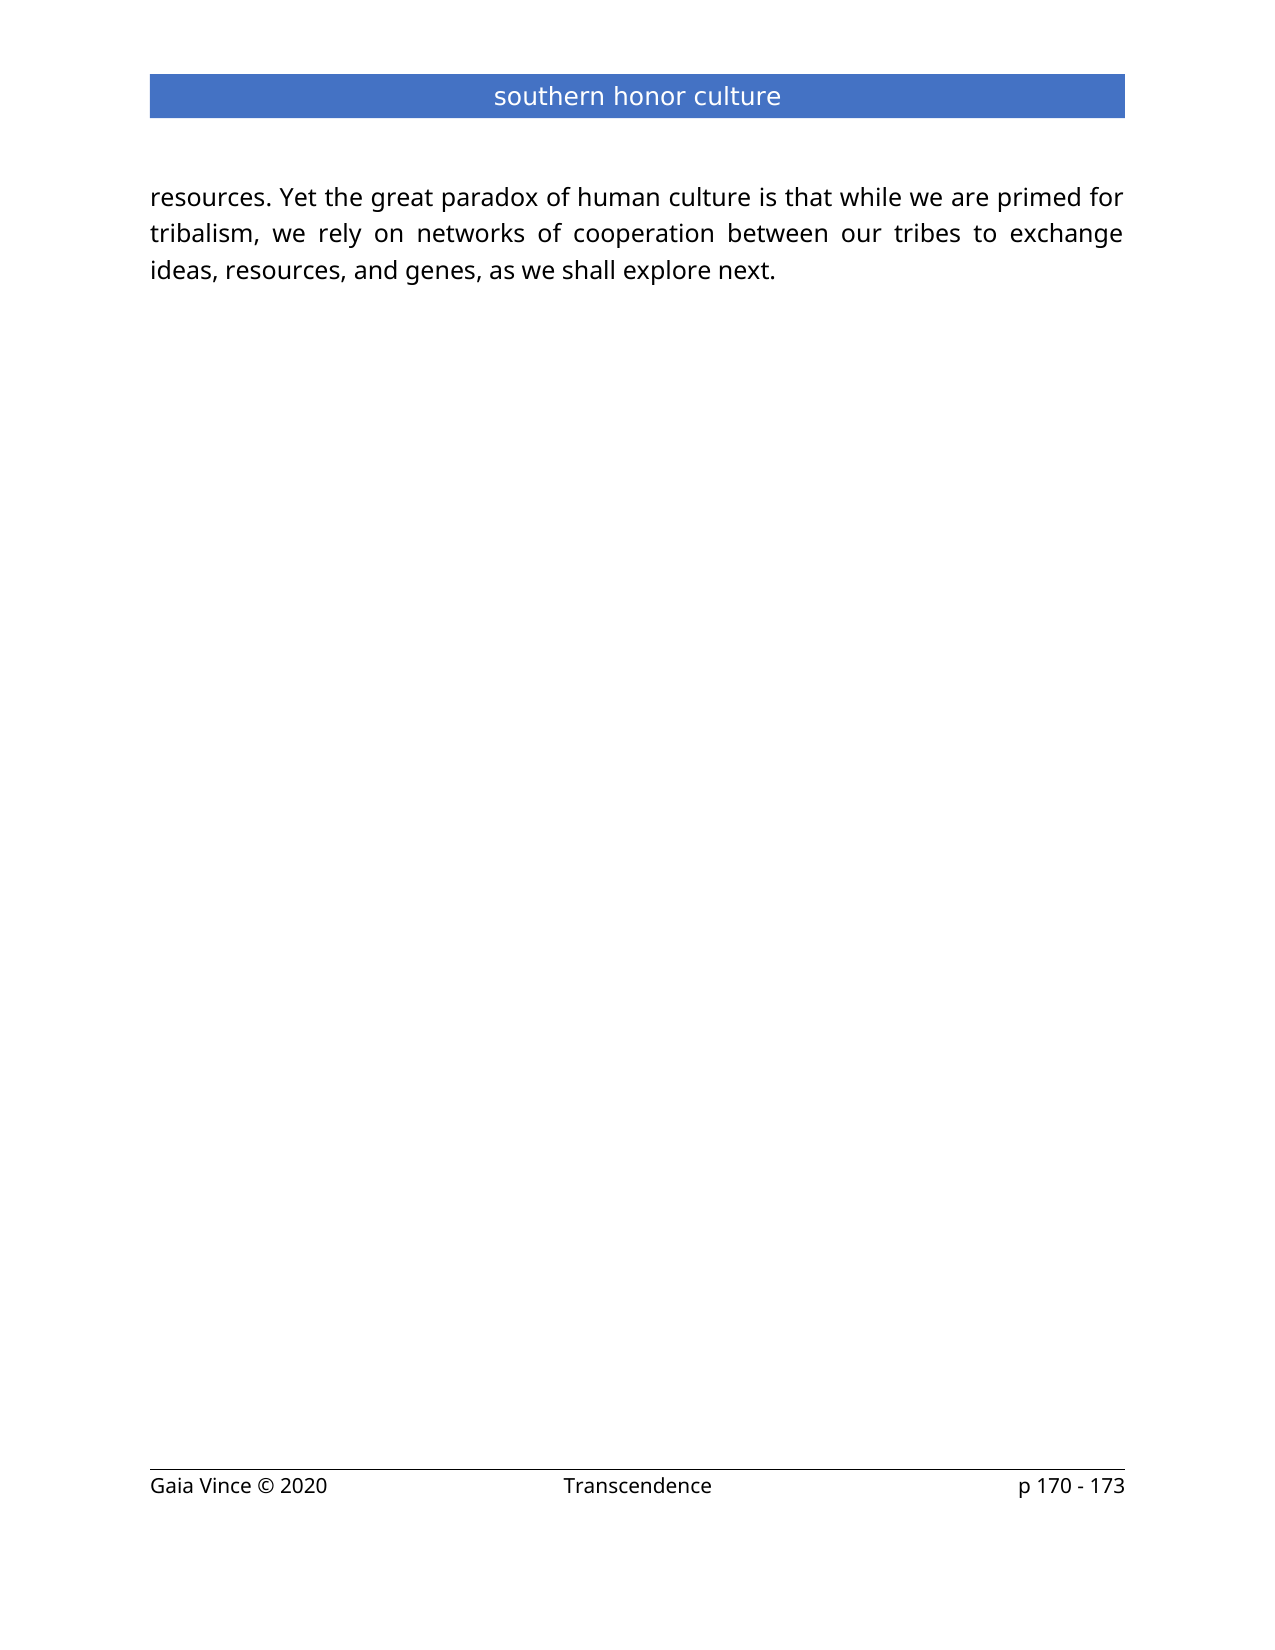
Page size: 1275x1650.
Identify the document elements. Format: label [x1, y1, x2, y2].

text [150, 179, 1125, 287]
